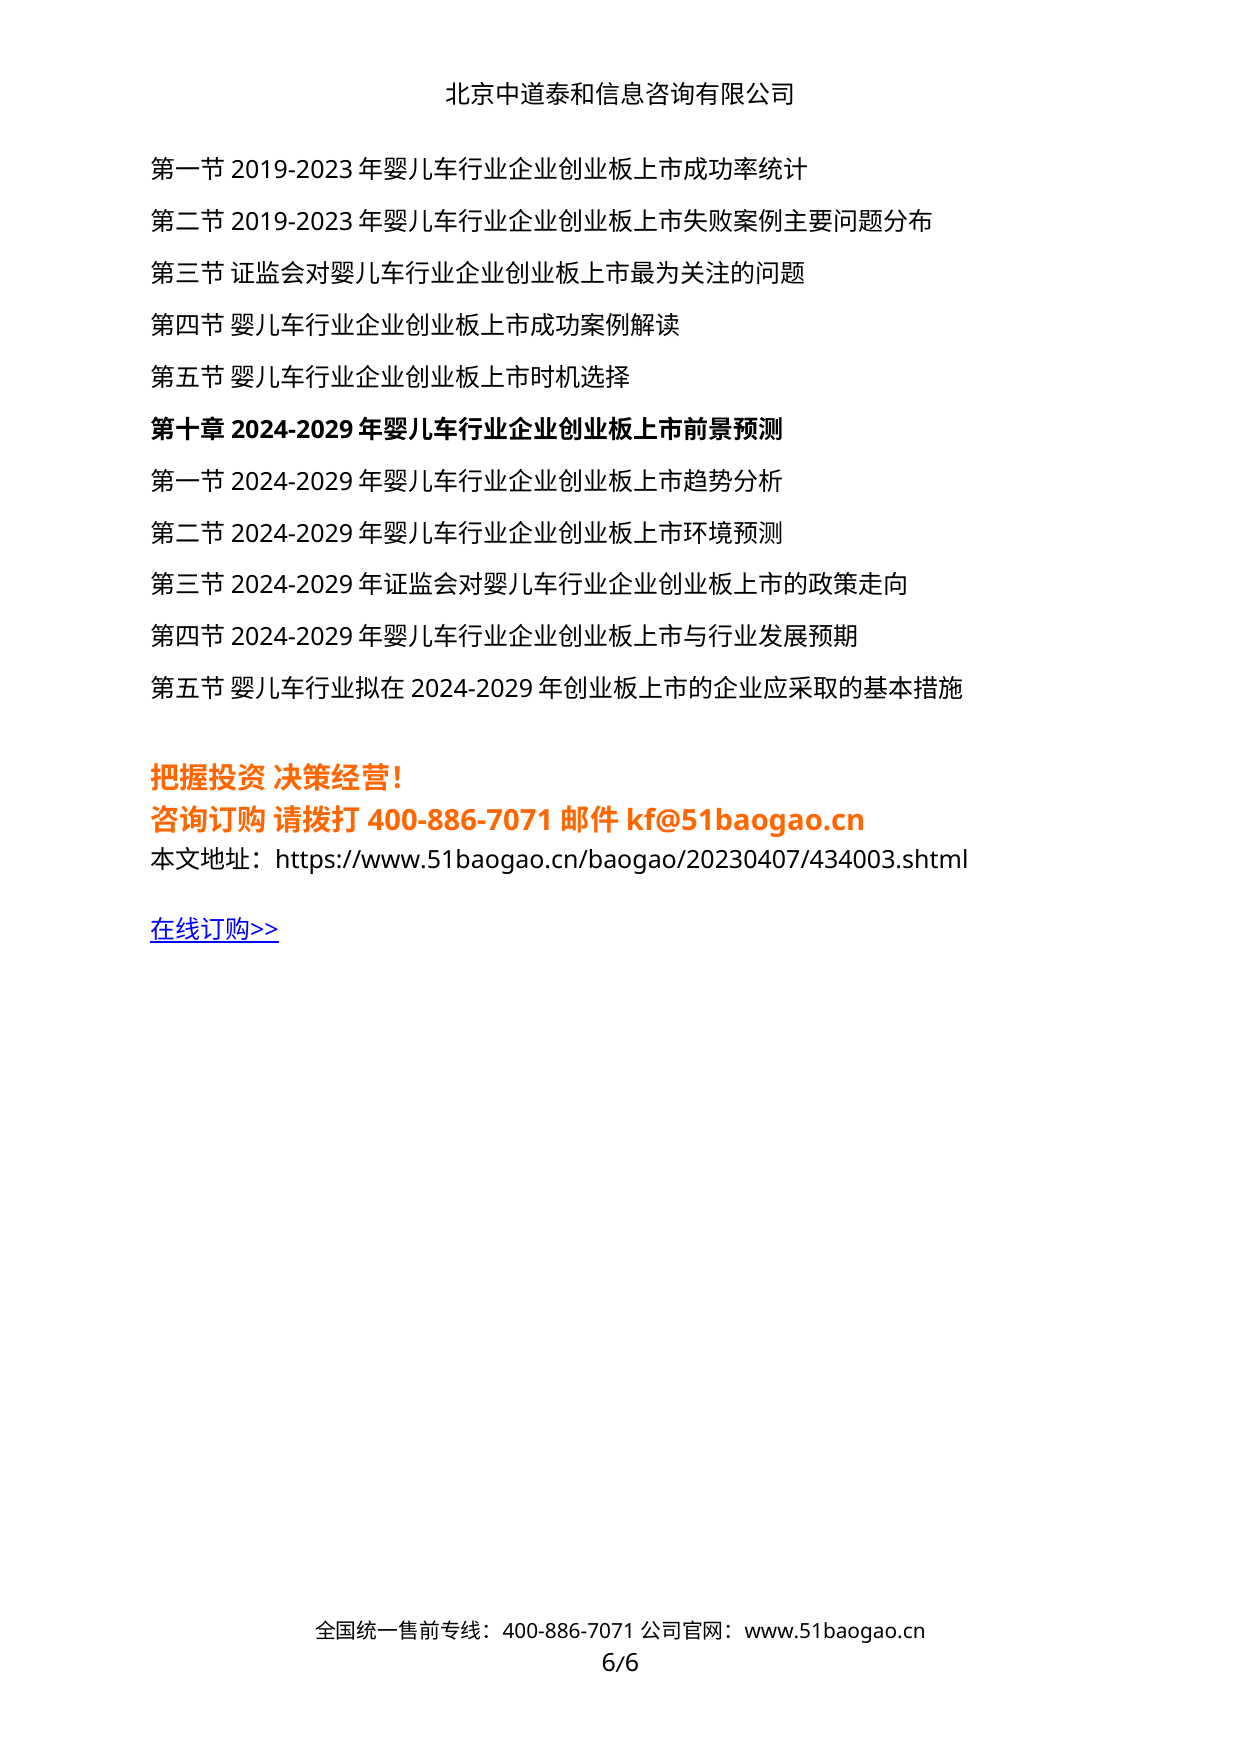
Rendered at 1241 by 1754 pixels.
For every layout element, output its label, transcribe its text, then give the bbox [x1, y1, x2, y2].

text 在线订购>> [150, 876, 1090, 946]
text 第一节 2019-2023年婴儿车行业企业创业板上市成功率统计 [150, 150, 1090, 186]
text 第三节 2024-2029年证监会对婴儿车行业企业创业板上市的政策走向 [150, 565, 1090, 601]
text 第一节 2024-2029年婴儿车行业企业创业板上市趋势分析 [150, 461, 1090, 497]
text 第五节 婴儿车行业拟在2024-2029年创业板上市的企业应采取的基本措施 [150, 669, 1090, 705]
text 把握投资 决策经营！咨询订购 请拨打 400-886-7071 邮件 kf@51baogao.cn本文地址：https://www.51baogao.cn/baogao/20230407/434003.shtml [150, 721, 1090, 876]
text 第三节 证监会对婴儿车行业企业创业板上市最为关注的问题 [150, 254, 1090, 290]
text 第五节 婴儿车行业企业创业板上市时机选择 [150, 357, 1090, 394]
text 第四节 婴儿车行业企业创业板上市成功案例解读 [150, 306, 1090, 342]
text 第二节 2019-2023年婴儿车行业企业创业板上市失败案例主要问题分布 [150, 202, 1090, 238]
text 第二节 2024-2029年婴儿车行业企业创业板上市环境预测 [150, 513, 1090, 549]
text 第十章 2024-2029年婴儿车行业企业创业板上市前景预测 [150, 409, 1090, 446]
text 第四节 2024-2029年婴儿车行业企业创业板上市与行业发展预期 [150, 617, 1090, 653]
